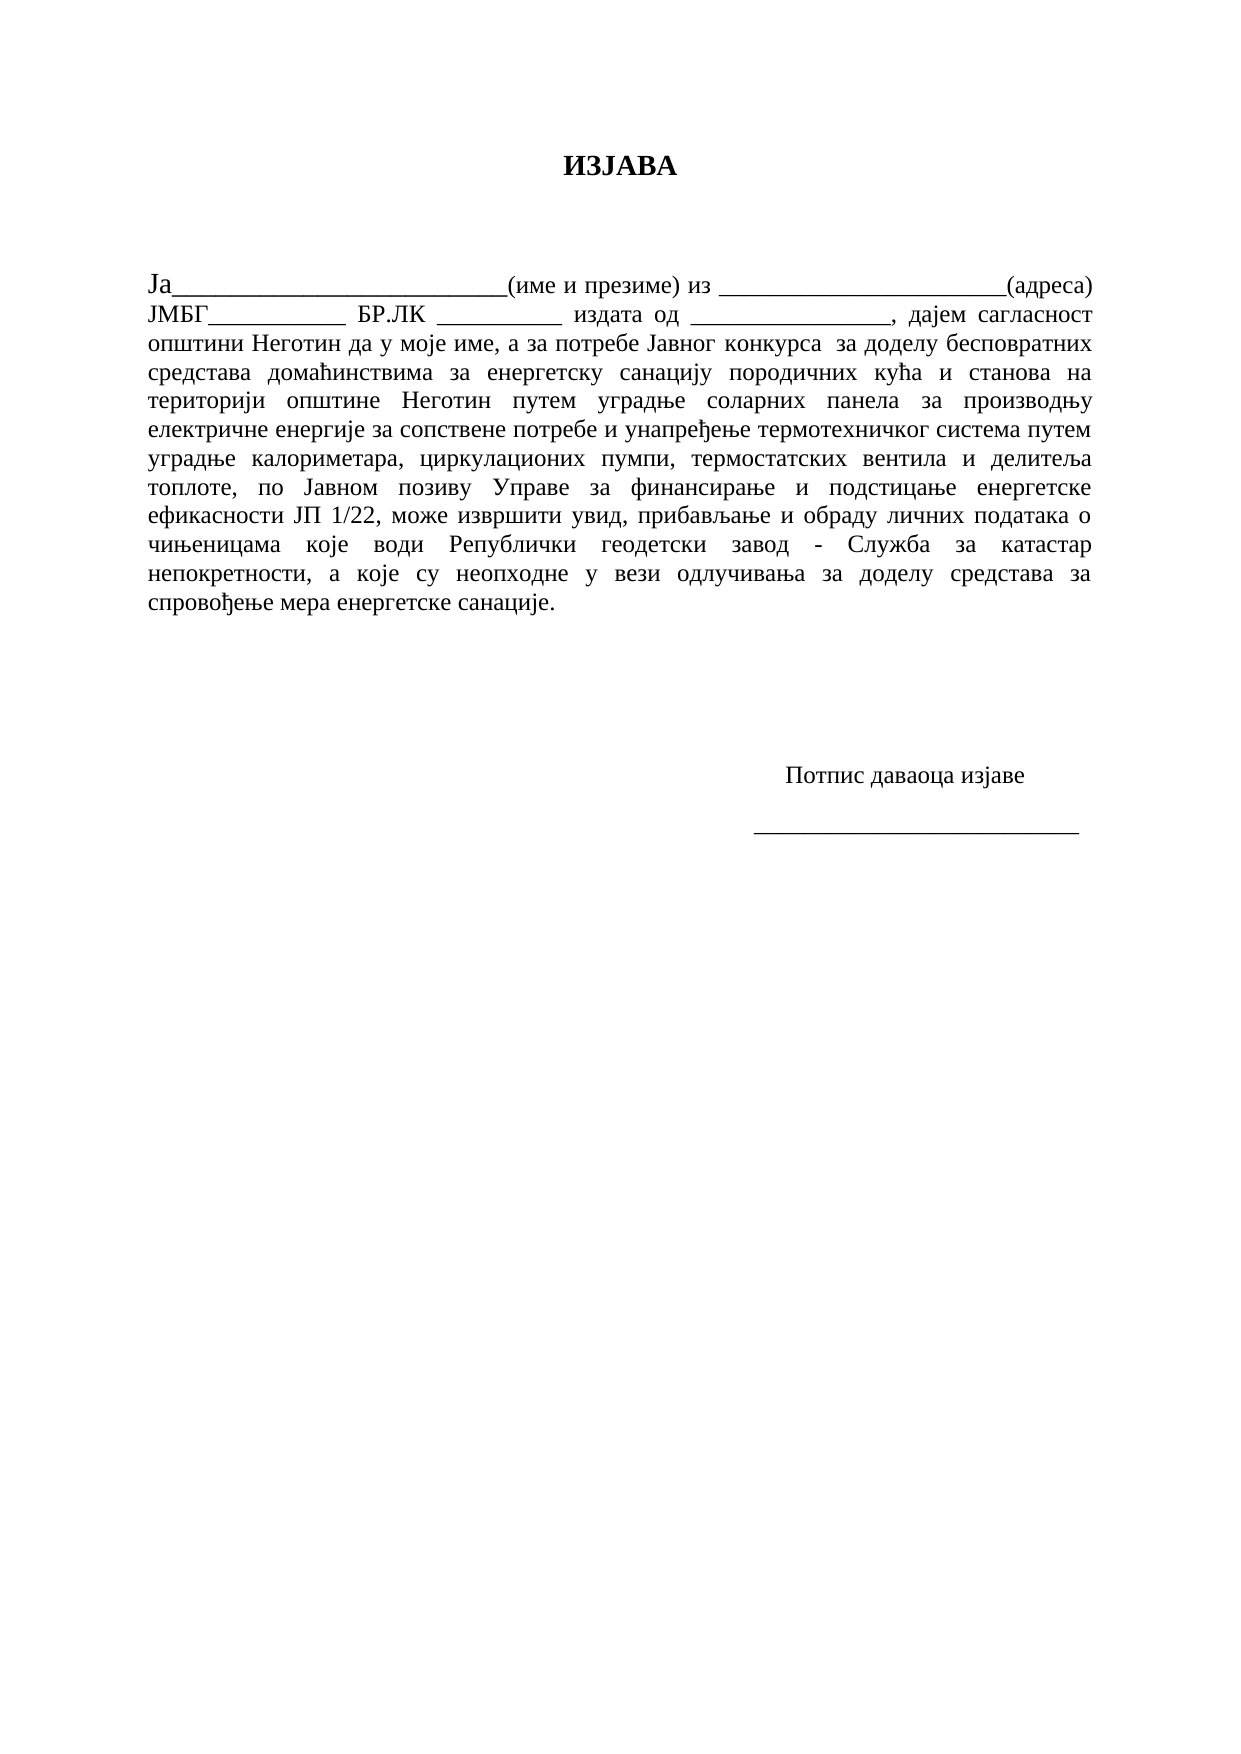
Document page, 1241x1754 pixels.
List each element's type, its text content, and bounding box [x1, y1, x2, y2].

text __________________________ [148, 808, 1093, 837]
text ИЗЈАВA [148, 148, 1093, 181]
text Ја_______________________(име и презиме) из _______________________(адреса) ЈМБГ___________ БР.ЛК __________ издата од ________________, дајем сагласност општини Неготин да у моје име, а за потребе Јавног конкурса за доделу бесповратних средстава домаћинствима за енергетску санацију породичних кућа и станова на територији општине Неготин путем уградње соларних панела за производњу електричне енергије за сопствене потребе и унапређење термотехничког система путем уградње калориметара, циркулационих пумпи, термостатских вентила и делитеља топлоте, по Јавном позиву Управе за финансирање и подстицање енергетске ефикасности ЈП 1/22, може извршити увид, прибављање и обраду личних података о чињеницама које води Републички геодетски завод - Служба за катастар непокретности, а које су неопходне у вези одлучивања за доделу средстава за спровођење мера енергетске санације. [148, 266, 1093, 616]
text Потпис даваоца изјаве [148, 761, 1093, 789]
